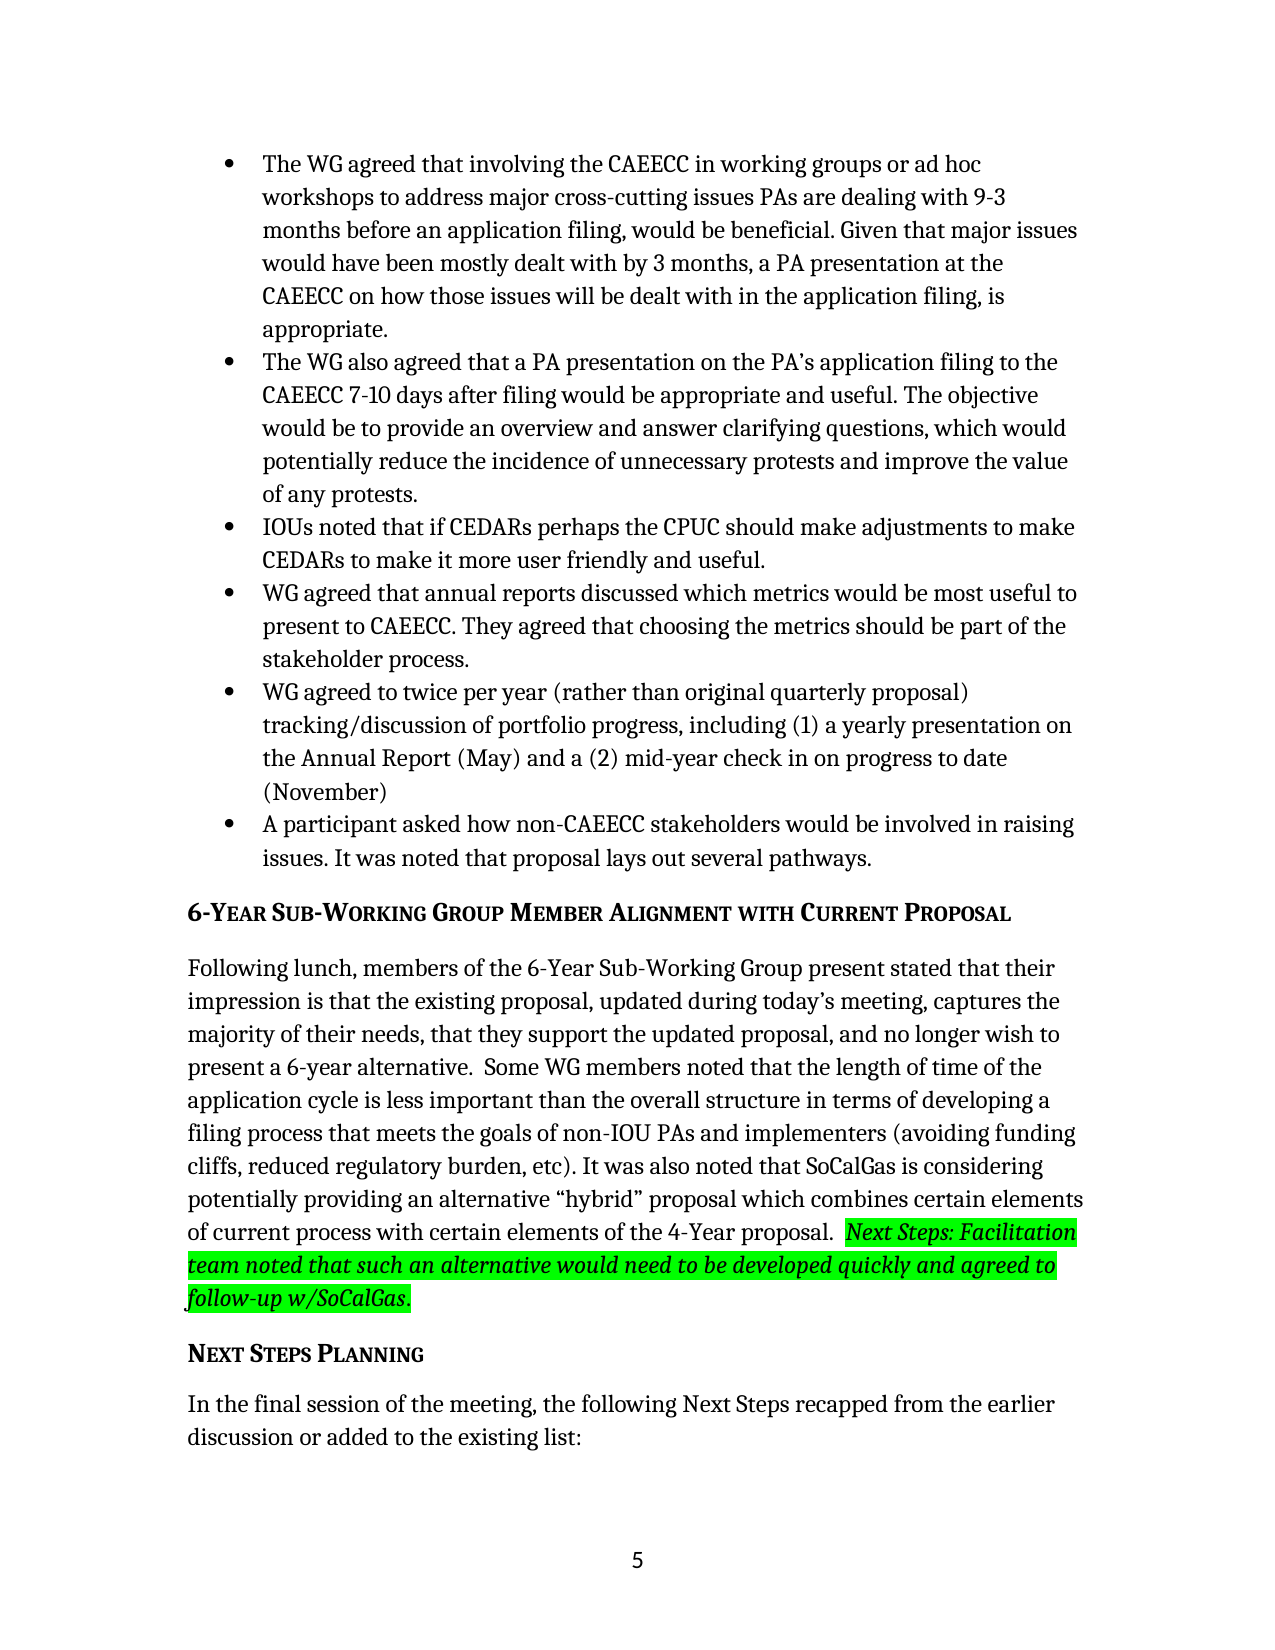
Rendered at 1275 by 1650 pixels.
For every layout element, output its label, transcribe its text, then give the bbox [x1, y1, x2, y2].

list WG agreed to twice per year (rather than original quarterly proposal) tracking/discussion of portfolio progress, including (1) a yearly presentation on the Annual Report (May) and a (2) mid-year check in on progress to date (November) [225, 678, 1087, 806]
list The WG also agreed that a PA presentation on the PA’s application filing to the CAEECC 7-10 days after filing would be appropriate and useful. The objective would be to provide an overview and answer clarifying questions, which would potentially reduce the incidence of unnecessary protests and improve the value of any protests. [225, 348, 1087, 509]
list WG agreed that annual reports discussed which metrics would be most useful to present to CAEECC. They agreed that choosing the metrics should be part of the stakeholder process. [225, 579, 1087, 674]
text 6-Year Sub-Working Group Member Alignment with Current Proposal [187, 897, 1087, 928]
text Next Steps Planning [187, 1338, 1087, 1369]
list A participant asked how non-CAEECC stakeholders would be involved in raising issues. It was noted that proposal lays out several pathways. [225, 810, 1087, 872]
text Following lunch, members of the 6-Year Sub-Working Group present stated that their impression is that the existing proposal, updated during today’s meeting, captures the majority of their needs, that they support the updated proposal, and no longer wish to present a 6-year alternative. Some WG members noted that the length of time of the application cycle is less important than the overall structure in terms of developing a filing process that meets the goals of non-IOU PAs and implementers (avoiding funding cliffs, reduced regulatory burden, etc). It was also noted that SoCalGas is considering potentially providing an alternative “hybrid” proposal which combines certain elements of current process with certain elements of the 4-Year proposal. Next Steps: Facilitation team noted that such an alternative would need to be developed quickly and agreed to follow-up w/SoCalGas. [187, 954, 1087, 1313]
list The WG agreed that involving the CAEECC in working groups or ad hoc workshops to address major cross-cutting issues PAs are dealing with 9-3 months before an application filing, would be beneficial. Given that major issues would have been mostly dealt with by 3 months, a PA presentation at the CAEECC on how those issues will be dealt with in the application filing, is appropriate. [225, 150, 1087, 344]
list IOUs noted that if CEDARs perhaps the CPUC should make adjustments to make CEDARs to make it more user friendly and useful. [225, 513, 1087, 575]
text In the final session of the meeting, the following Next Steps recapped from the earlier discussion or added to the existing list: [187, 1390, 1087, 1452]
